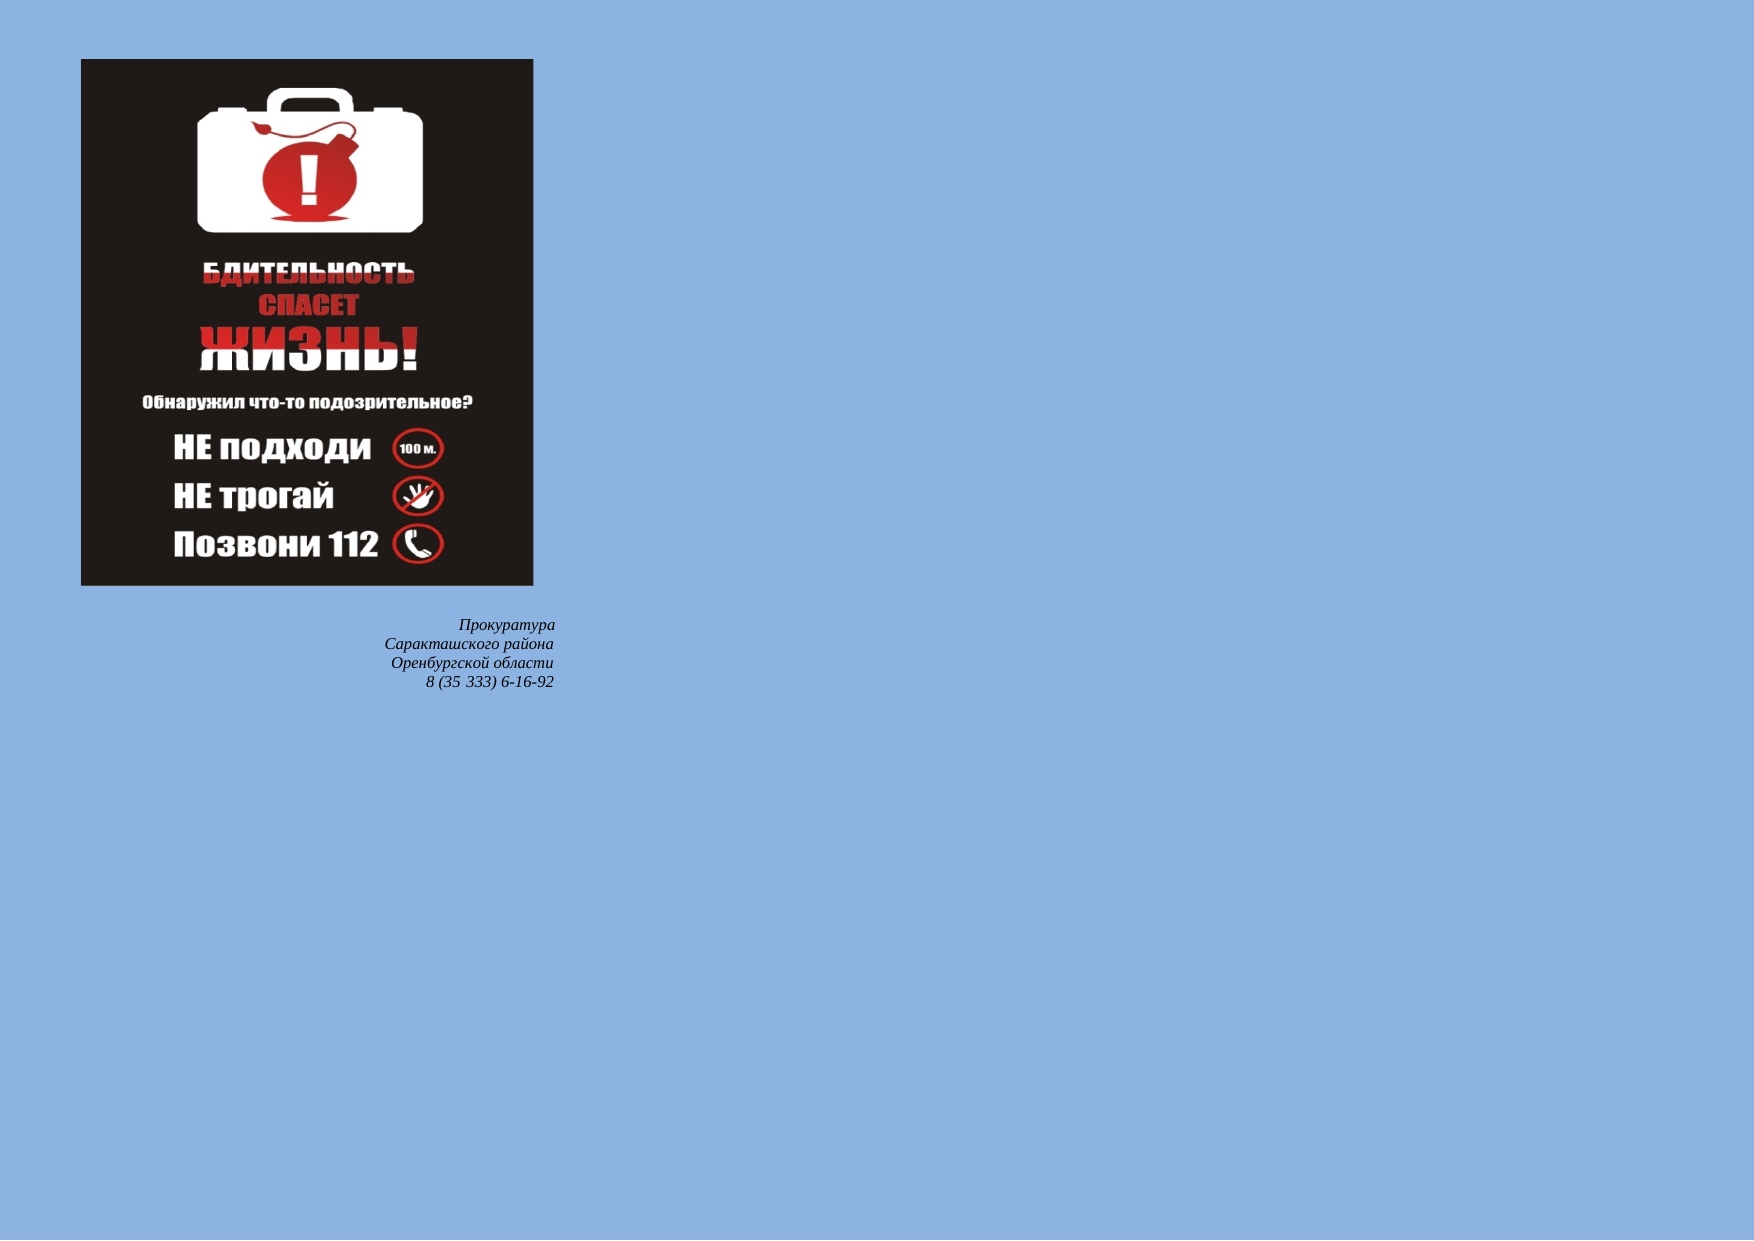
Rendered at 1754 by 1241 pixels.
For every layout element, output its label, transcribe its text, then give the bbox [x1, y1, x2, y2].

picture [80, 59, 534, 586]
text Оренбургской области [59, 653, 555, 672]
text Саракташского района [59, 634, 555, 653]
text Прокуратура [59, 614, 555, 634]
text 8 (35 333) 6-16-92 [59, 672, 555, 691]
